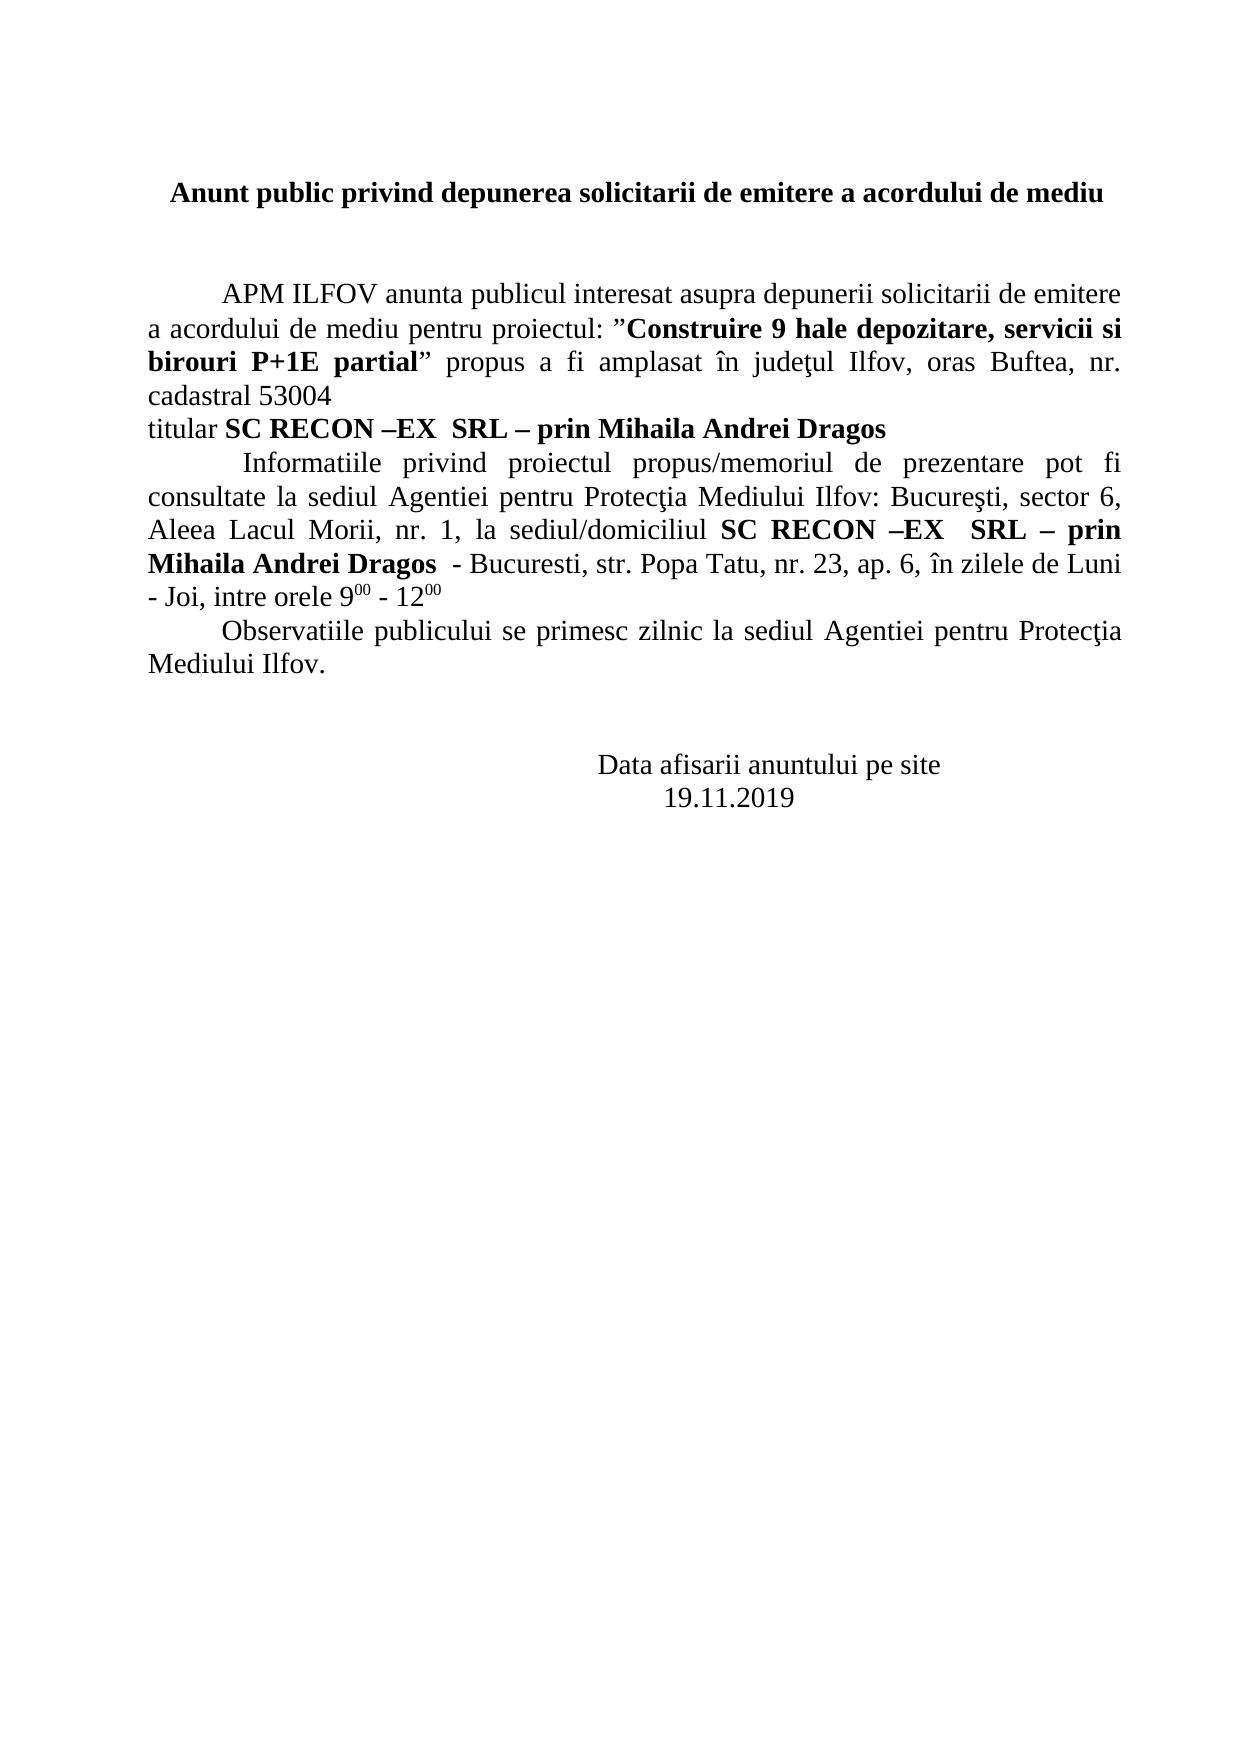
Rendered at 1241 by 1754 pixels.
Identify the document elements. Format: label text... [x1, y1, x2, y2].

text Data afisarii anuntului pe site 19.11.2019 [516, 747, 1122, 814]
text Anunt public privind depunerea solicitarii de emitere a acordului de mediu [148, 175, 1122, 208]
text Observatiile publicului se primesc zilnic la sediul Agentiei pentru Protecţia Mediului Ilfov. [148, 613, 1122, 680]
text Informatiile privind proiectul propus/memoriul de prezentare pot fi consultate la sediul Agentiei pentru Protecţia Mediului Ilfov: Bucureşti, sector 6, Aleea Lacul Morii, nr. 1, la sediul/domiciliul SC RECON –EX SRL – prin Mihaila Andrei Dragos - Bucuresti, str. Popa Tatu, nr. 23, ap. 6, în zilele de Luni - Joi, intre orele 900 - 1200 [148, 445, 1122, 613]
text APM ILFOV anunta publicul interesat asupra depunerii solicitarii de emitere a acordului de mediu pentru proiectul: ”Construire 9 hale depozitare, servicii si birouri P+1E partial” propus a fi amplasat în judeţul Ilfov, oras Buftea, nr. cadastral 53004 [148, 275, 1122, 412]
text titular SC RECON –EX SRL – prin Mihaila Andrei Dragos [148, 412, 1122, 445]
